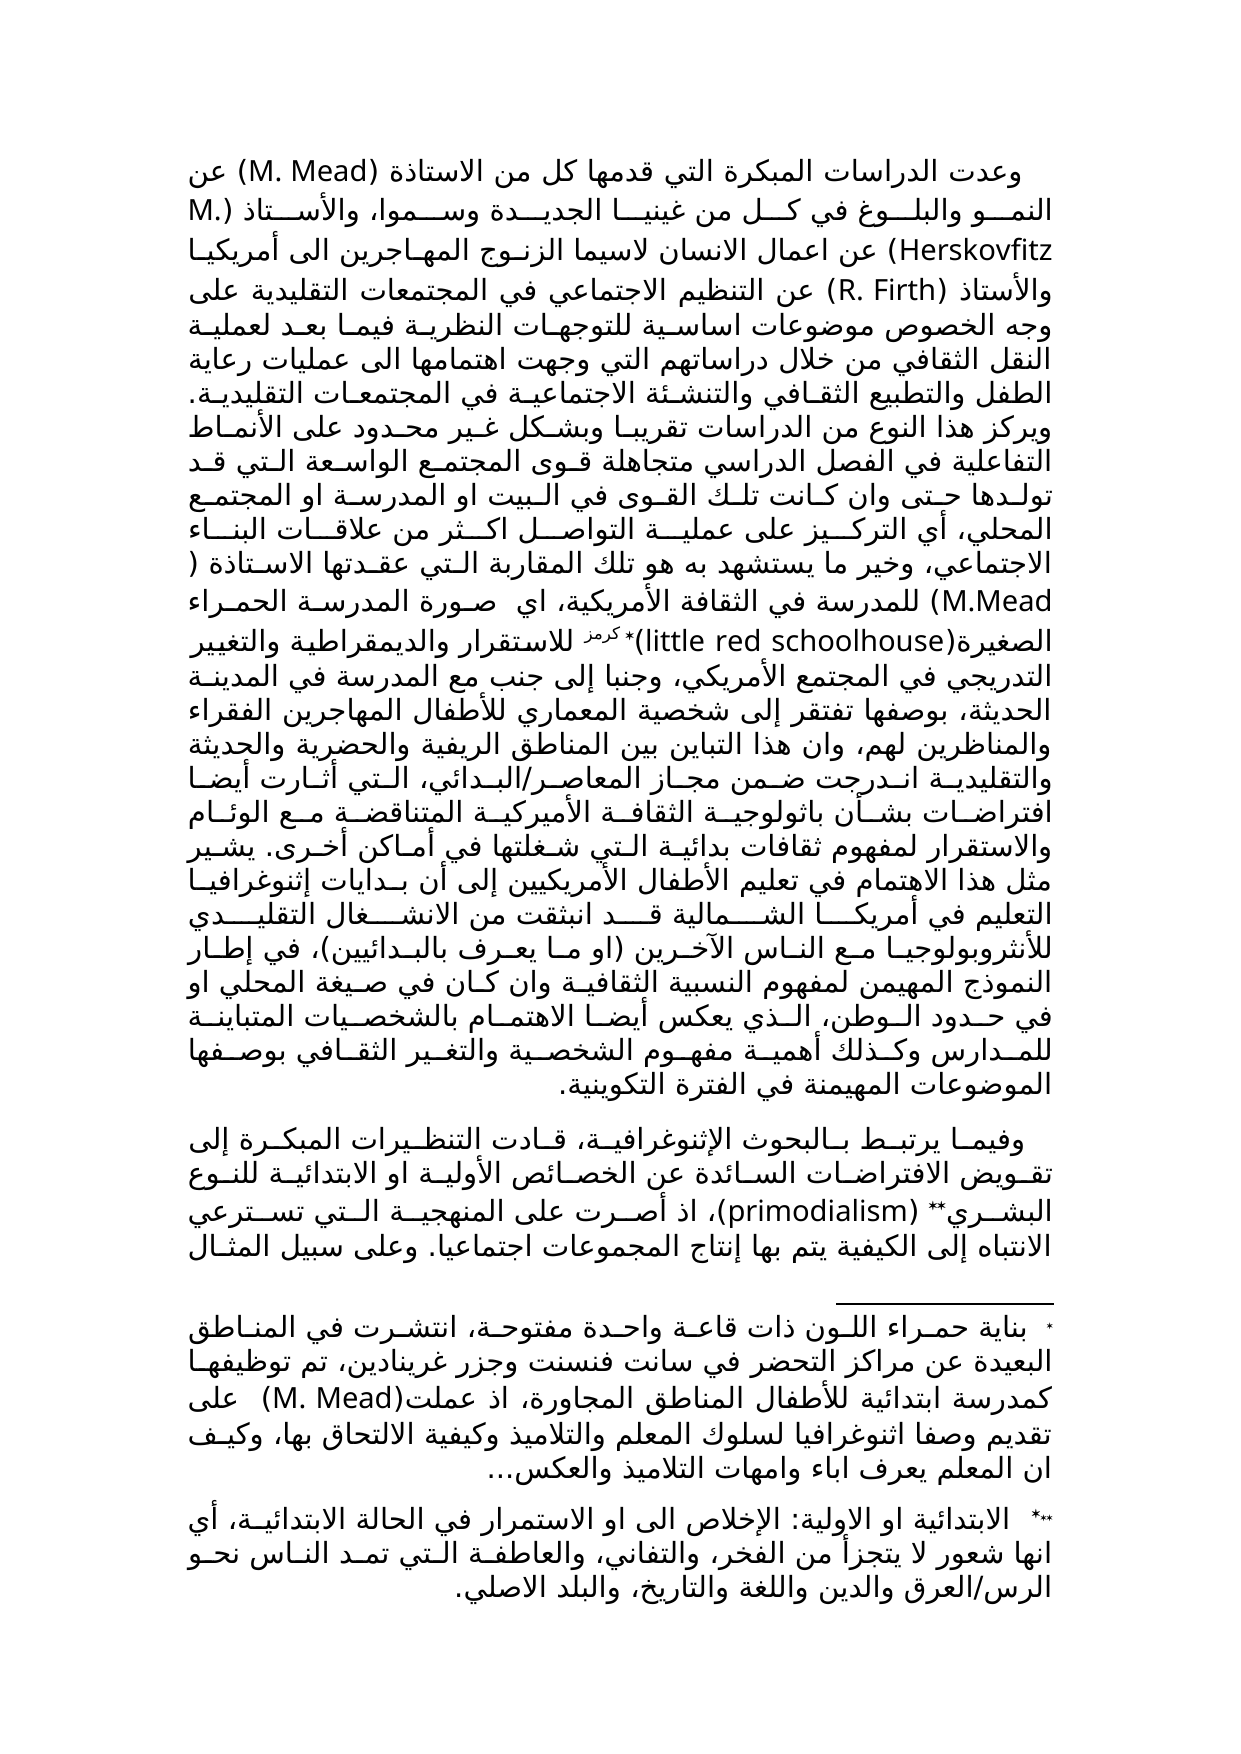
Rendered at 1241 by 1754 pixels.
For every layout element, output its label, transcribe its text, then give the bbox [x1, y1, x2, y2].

text وعدت الدراسات المبكرة التي قدمها كل من الاستاذة (M. Mead) عن النمو والبلوغ في كل من غينيا الجديدة وسموا، والأستاذ (M. Herskovfitz) عن اعمال الانسان لاسيما الزنوج المهاجرين الى أمريكيا والأستاذ (R. Firth) عن التنظيم الاجتماعي في المجتمعات التقليدية على وجه الخصوص موضوعات اساسية للتوجهات النظرية فيما بعد لعملية النقل الثقافي من خلال دراساتهم التي وجهت اهتمامها الى عمليات رعاية الطفل والتطبيع الثقافي والتنشئة الاجتماعية في المجتمعات التقليدية. ويركز هذا النوع من الدراسات تقريبا وبشكل غير محدود على الأنماط التفاعلية في الفصل الدراسي متجاهلة قوى المجتمع الواسعة التي قد تولدها حتى وان كانت تلك القوى في البيت او المدرسة او المجتمع المحلي، أي التركيز على عملية التواصل اكثر من علاقات البناء الاجتماعي، وخير ما يستشهد به هو تلك المقاربة التي عقدتها الاستاذة (M.Mead) للمدرسة في الثقافة الأمريكية، اي صورة المدرسة الحمراء الصغيرة(little red schoolhouse) كرمز للاستقرار والديمقراطية والتغيير التدريجي في المجتمع الأمريكي، وجنبا إلى جنب مع المدرسة في المدينة الحديثة، بوصفها تفتقر إلى شخصية المعماري للأطفال المهاجرين الفقراء والمناظرين لهم، وان هذا التباين بين المناطق الريفية والحضرية والحديثة والتقليدية اندرجت ضمن مجاز المعاصر/البدائي، التي أثارت أيضا افتراضات بشأن باثولوجية الثقافة الأميركية المتناقضة مع الوئام والاستقرار لمفهوم ثقافات بدائية التي شغلتها في أماكن أخرى. يشير مثل هذا الاهتمام في تعليم الأطفال الأمريكيين إلى أن بدايات إثنوغرافيا التعليم في أمريكا الشمالية قد انبثقت من الانشغال التقليدي للأنثروبولوجيا مع الناس الآخرين (او ما يعرف بالبدائيين)، في إطار النموذج المهيمن لمفهوم النسبية الثقافية وان كان في صيغة المحلي او في حدود الوطن، الذي يعكس أيضا الاهتمام بالشخصيات المتباينة للمدارس وكذلك أهمية مفهوم الشخصية والتغير الثقافي بوصفها الموضوعات المهيمنة في الفترة التكوينية. [187, 150, 1053, 1101]
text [187, 1122, 1053, 1264]
